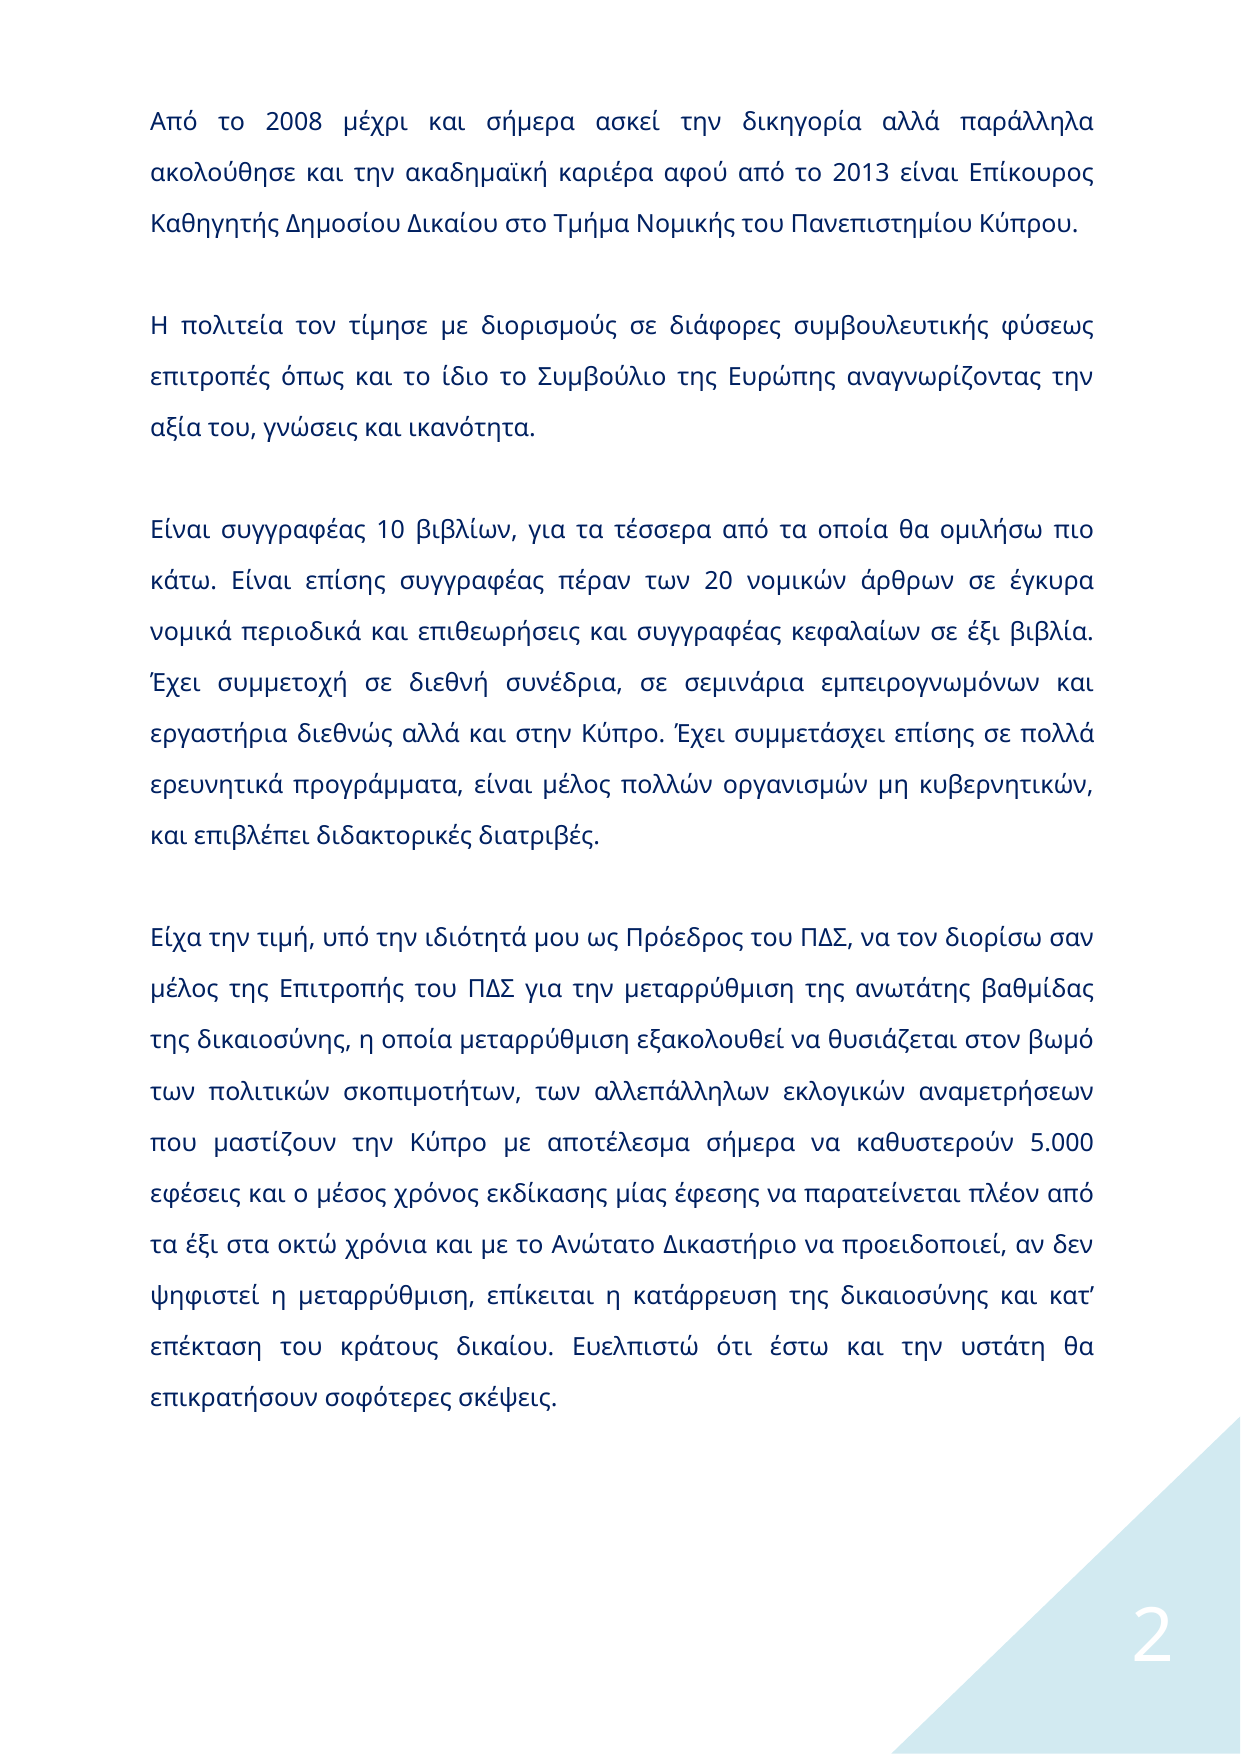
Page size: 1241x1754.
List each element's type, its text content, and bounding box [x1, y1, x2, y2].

text Είχα την τιμή, υπό την ιδιότητά μου ως Πρόεδρος του ΠΔΣ, να τον διορίσω σαν μέλος της Επιτροπής του ΠΔΣ για την μεταρρύθμιση της ανωτάτης βαθμίδας της δικαιοσύνης, η οποία μεταρρύθμιση εξακολουθεί να θυσιάζεται στον βωμό των πολιτικών σκοπιμοτήτων, των αλλεπάλληλων εκλογικών αναμετρήσεων που μαστίζουν την Κύπρο με αποτέλεσμα σήμερα να καθυστερούν 5.000 εφέσεις και ο μέσος χρόνος εκδίκασης μίας έφεσης να παρατείνεται πλέον από τα έξι στα οκτώ χρόνια και με το Ανώτατο Δικαστήριο να προειδοποιεί, αν δεν ψηφιστεί η μεταρρύθμιση, επίκειται η κατάρρευση της δικαιοσύνης και κατ’ επέκταση του κράτους δικαίου. Ευελπιστώ ότι έστω και την υστάτη θα επικρατήσουν σοφότερες σκέψεις. [150, 920, 1095, 1413]
text Είναι συγγραφέας 10 βιβλίων, για τα τέσσερα από τα οποία θα ομιλήσω πιο κάτω. Είναι επίσης συγγραφέας πέραν των 20 νομικών άρθρων σε έγκυρα νομικά περιοδικά και επιθεωρήσεις και συγγραφέας κεφαλαίων σε έξι βιβλία. Έχει συμμετοχή σε διεθνή συνέδρια, σε σεμινάρια εμπειρογνωμόνων και εργαστήρια διεθνώς αλλά και στην Κύπρο. Έχει συμμετάσχει επίσης σε πολλά ερευνητικά προγράμματα, είναι μέλος πολλών οργανισμών μη κυβερνητικών, και επιβλέπει διδακτορικές διατριβές. [150, 512, 1095, 852]
text Η πολιτεία τον τίμησε με διορισμούς σε διάφορες συμβουλευτικής φύσεως επιτροπές όπως και το ίδιο το Συμβούλιο της Ευρώπης αναγνωρίζοντας την αξία του, γνώσεις και ικανότητα. [150, 308, 1095, 444]
text Από το 2008 μέχρι και σήμερα ασκεί την δικηγορία αλλά παράλληλα ακολούθησε και την ακαδημαϊκή καριέρα αφού από το 2013 είναι Επίκουρος Καθηγητής Δημοσίου Δικαίου στο Τμήμα Νομικής του Πανεπιστημίου Κύπρου. [150, 103, 1095, 239]
